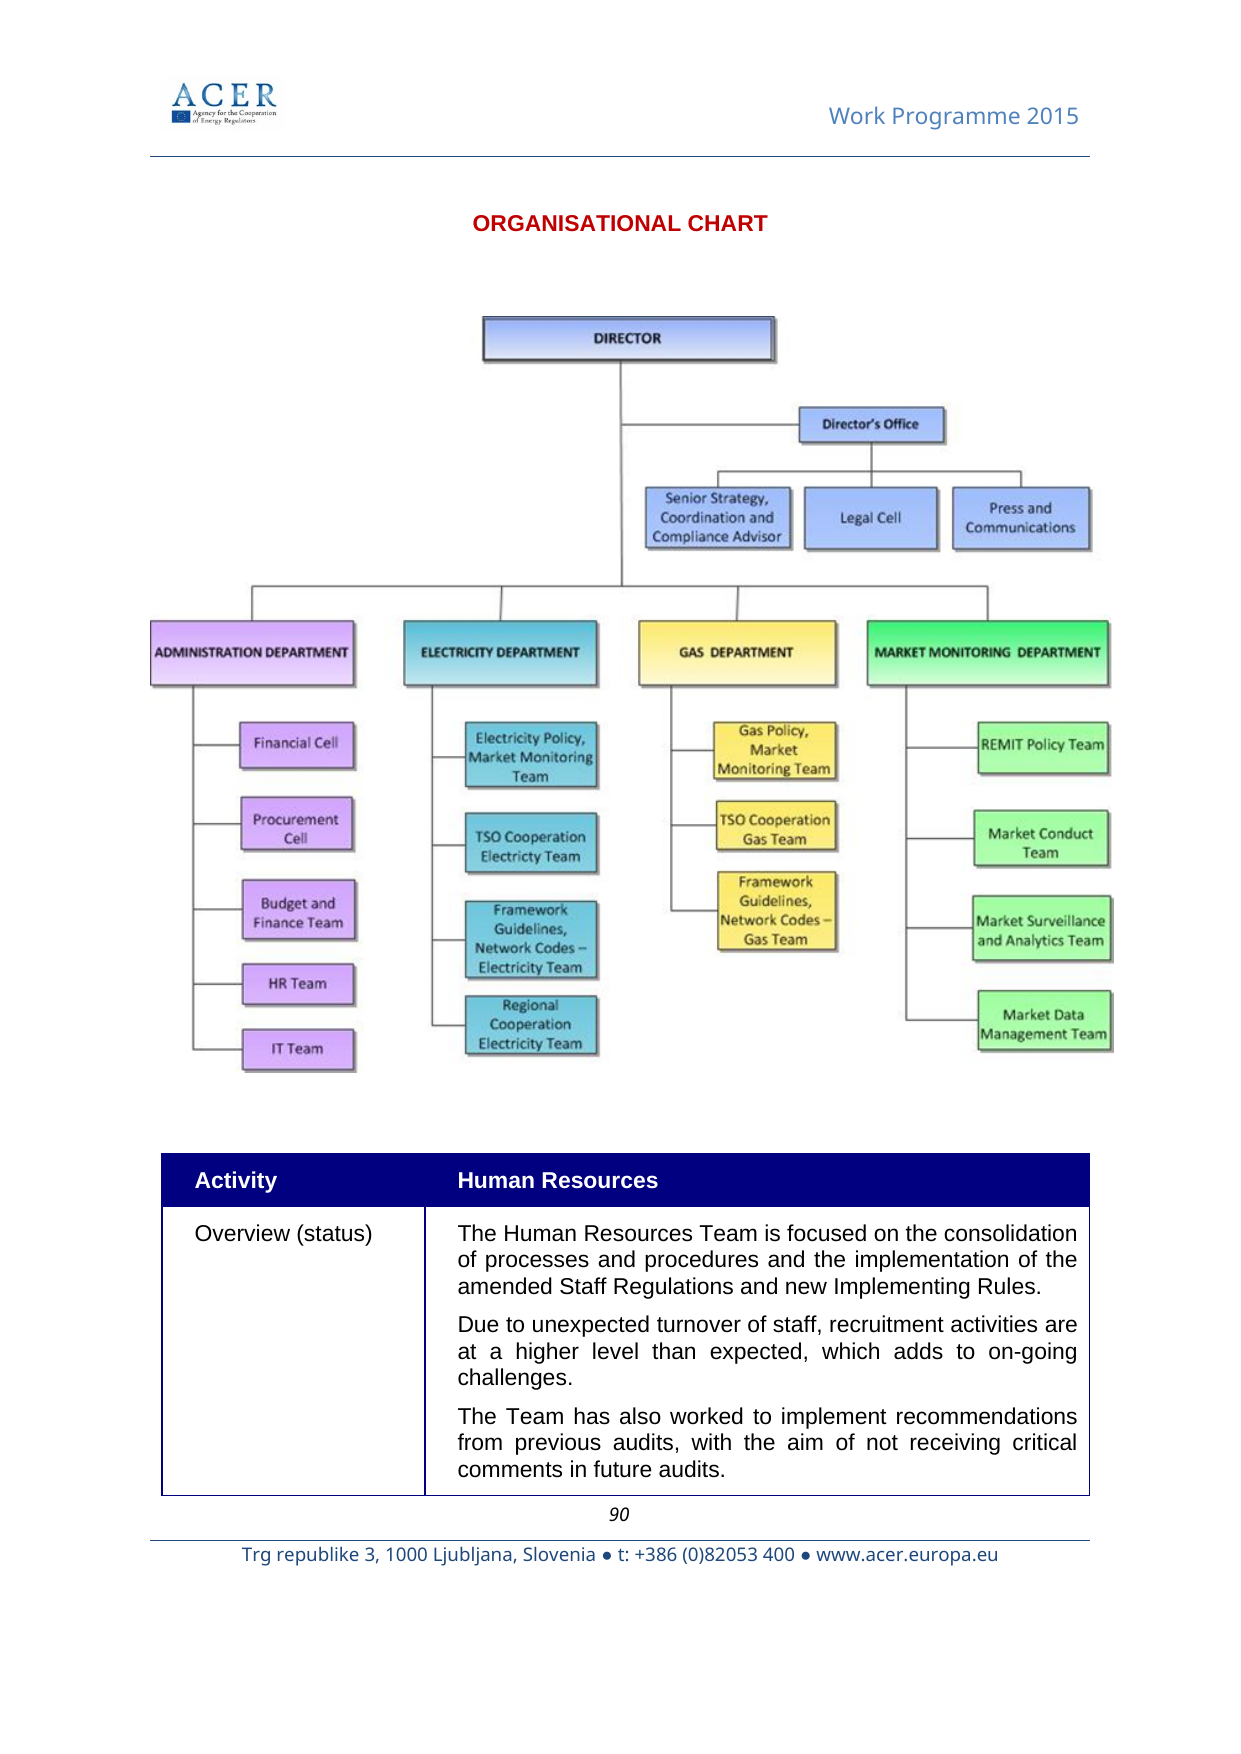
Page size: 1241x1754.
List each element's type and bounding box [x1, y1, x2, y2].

picture [150, 316, 1114, 1073]
picture [161, 75, 285, 132]
